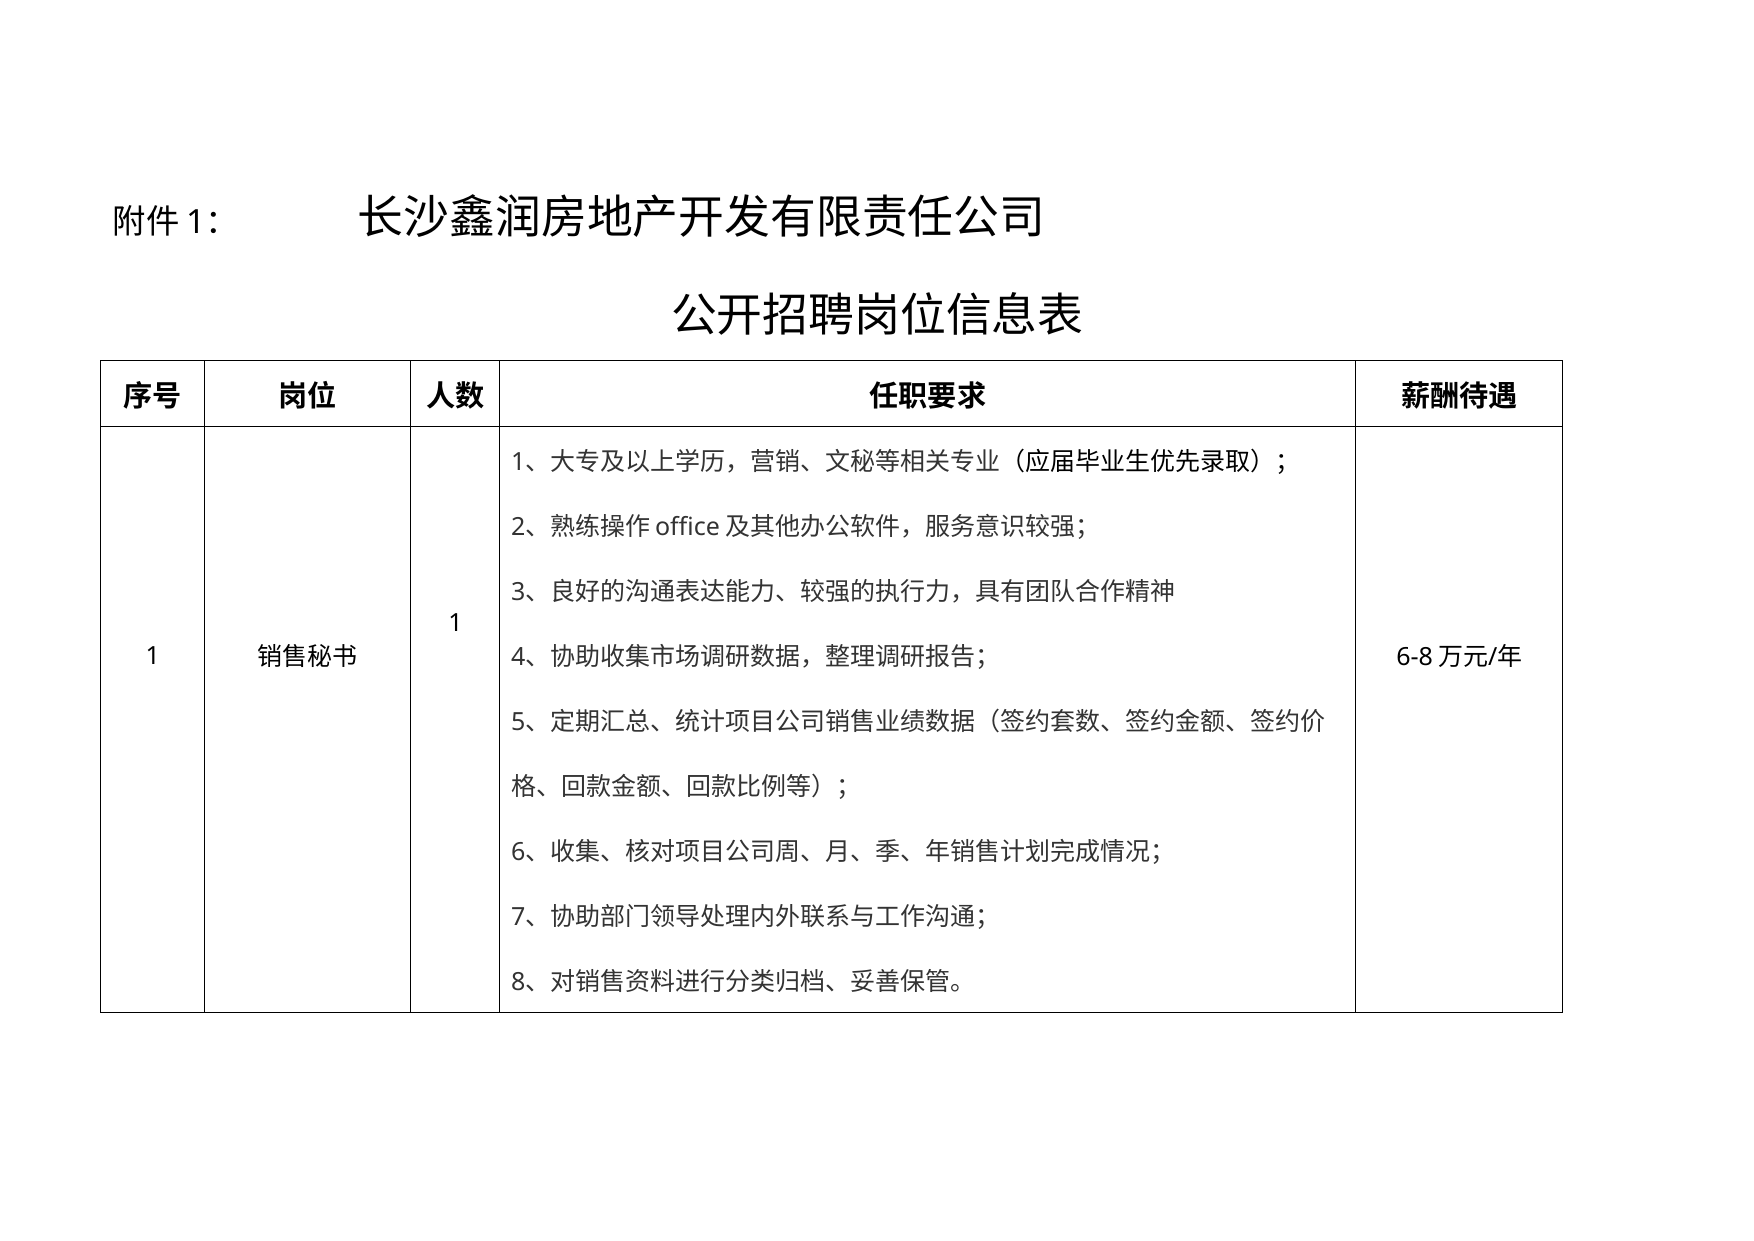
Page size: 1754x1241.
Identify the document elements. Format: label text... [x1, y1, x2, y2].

table_header 任职要求 [500, 361, 1355, 426]
table_header 人数 [411, 361, 499, 426]
table_cell 6-8万元/年 [1356, 427, 1562, 1012]
text 附件1： 长沙鑫润房地产开发有限责任公司 [112, 165, 1641, 263]
text 公开招聘岗位信息表 [112, 263, 1641, 360]
table_header 岗位 [205, 361, 410, 426]
table_cell 1 [101, 427, 204, 1012]
table_header 序号 [101, 361, 204, 426]
table_cell 1、大专及以上学历，营销、文秘等相关专业（应届毕业生优先录取）； 2、熟练操作office及其他办公软件，服务意识较强； 3、良好的沟通表达能力、较强的执行力，具有团队合作精神 4、协助收集市场调研数据，整理调研报告； 5、定期汇总、统计项目公司销售业绩数据（签约套数、签约金额、签约价格、回款金额、回款比例等）； 6、收集、核对项目公司周、月、季、年销售计划完成情况； 7、协助部门领导处理内外联系与工作沟通； 8、对销售资料进行分类归档、妥善保管。 [500, 427, 1355, 1012]
table_cell 销售秘书 [205, 427, 410, 1012]
table_cell 1 [411, 427, 499, 1012]
table_header 薪酬待遇 [1356, 361, 1562, 426]
